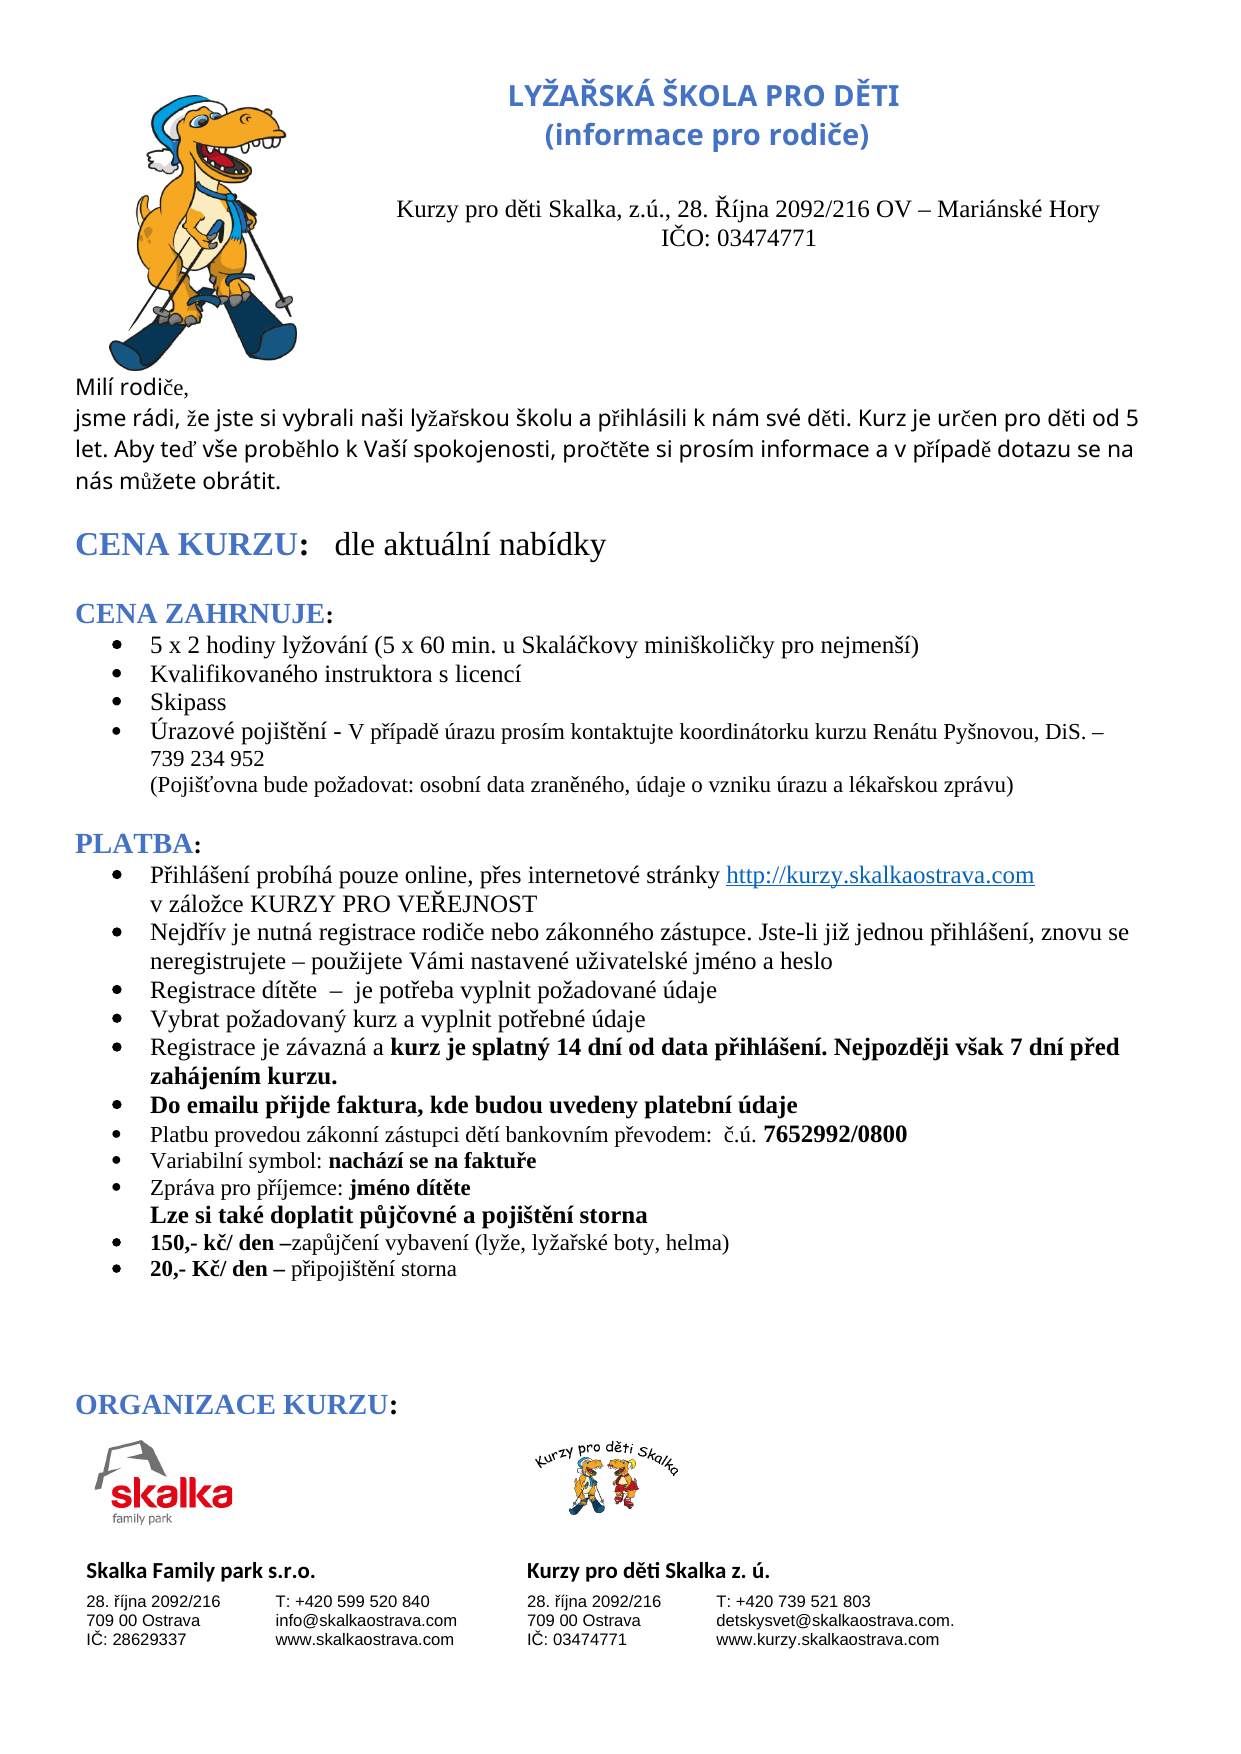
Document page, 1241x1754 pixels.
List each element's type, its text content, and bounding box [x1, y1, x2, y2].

list Úrazové pojištění - V případě úrazu prosím kontaktujte koordinátorku kurzu Renátu Pyšnovou, DiS. – 739 234 952 [112, 716, 1165, 771]
list 150,- kč/ den –zapůjčení vybavení (lyže, lyžařské boty, helma) [112, 1229, 1165, 1255]
text CENA KURZU: dle aktuální nabídky [75, 524, 1165, 563]
text LYŽAŘSKÁ ŠKOLA PRO DĚTI [75, 75, 1165, 115]
list Registrace je závazná a kurz je splatný 14 dní od data přihlášení. Nejpozději však 7 dní před zahájením kurzu. [112, 1032, 1165, 1090]
text PLATBA: [75, 826, 1165, 860]
text Kurzy pro děti Skalka, z.ú., 28. Října 2092/216 OV – Mariánské Hory [75, 194, 1165, 223]
text IČO: 03474771 [75, 223, 1165, 252]
list Registrace dítěte – je potřeba vyplnit požadované údaje [112, 975, 1165, 1004]
list Platbu provedou zákonní zástupci dětí bankovním převodem: č.ú. 7652992/0800 [112, 1119, 1165, 1147]
list Přihlášení probíhá pouze online, přes internetové stránky http://kurzy.skalkaostrava.com [112, 860, 1165, 889]
picture [109, 154, 297, 194]
picture [94, 1440, 233, 1525]
list Variabilní symbol: nachází se na faktuře [112, 1147, 1165, 1174]
text ORGANIZACE KURZU: [75, 1387, 1165, 1421]
list Kvalifikovaného instruktora s licencí [112, 659, 1165, 687]
picture [109, 252, 297, 371]
list Lze si také doplatit půjčovné a pojištění storna [150, 1200, 1165, 1229]
picture [521, 1421, 692, 1543]
list Do emailu přijde faktura, kde budou uvedeny platební údaje [112, 1090, 1165, 1119]
text jsme rádi, že jste si vybrali naši lyžařskou školu a přihlásili k nám své děti. Kurz je určen pro děti od 5 let. Aby teď vše proběhlo k Vaší spokojenosti, pročtěte si prosím informace a v případě dotazu se na nás můžete obrátit. [75, 402, 1165, 496]
list Vybrat požadovaný kurz a vyplnit potřebné údaje [112, 1004, 1165, 1032]
list 5 x 2 hodiny lyžování (5 x 60 min. u Skaláčkovy miniškoličky pro nejmenší) [112, 630, 1165, 659]
list (Pojišťovna bude požadovat: osobní data zraněného, údaje o vzniku úrazu a lékařskou zprávu) [150, 771, 1165, 798]
list Skipass [112, 687, 1165, 716]
list Zpráva pro příjemce: jméno dítěte [112, 1174, 1165, 1200]
text (informace pro rodiče) [75, 115, 1165, 154]
list 20,- Kč/ den – připojištění storna [112, 1255, 1165, 1282]
list v záložce KURZY PRO VEŘEJNOST [150, 889, 1165, 917]
text CENA ZAHRNUJE: [75, 596, 1165, 630]
text Milí rodiče, [75, 371, 1165, 402]
list Nejdřív je nutná registrace rodiče nebo zákonného zástupce. Jste-li již jednou přihlášení, znovu se neregistrujete – použijete Vámi nastavené uživatelské jméno a heslo [112, 917, 1165, 975]
